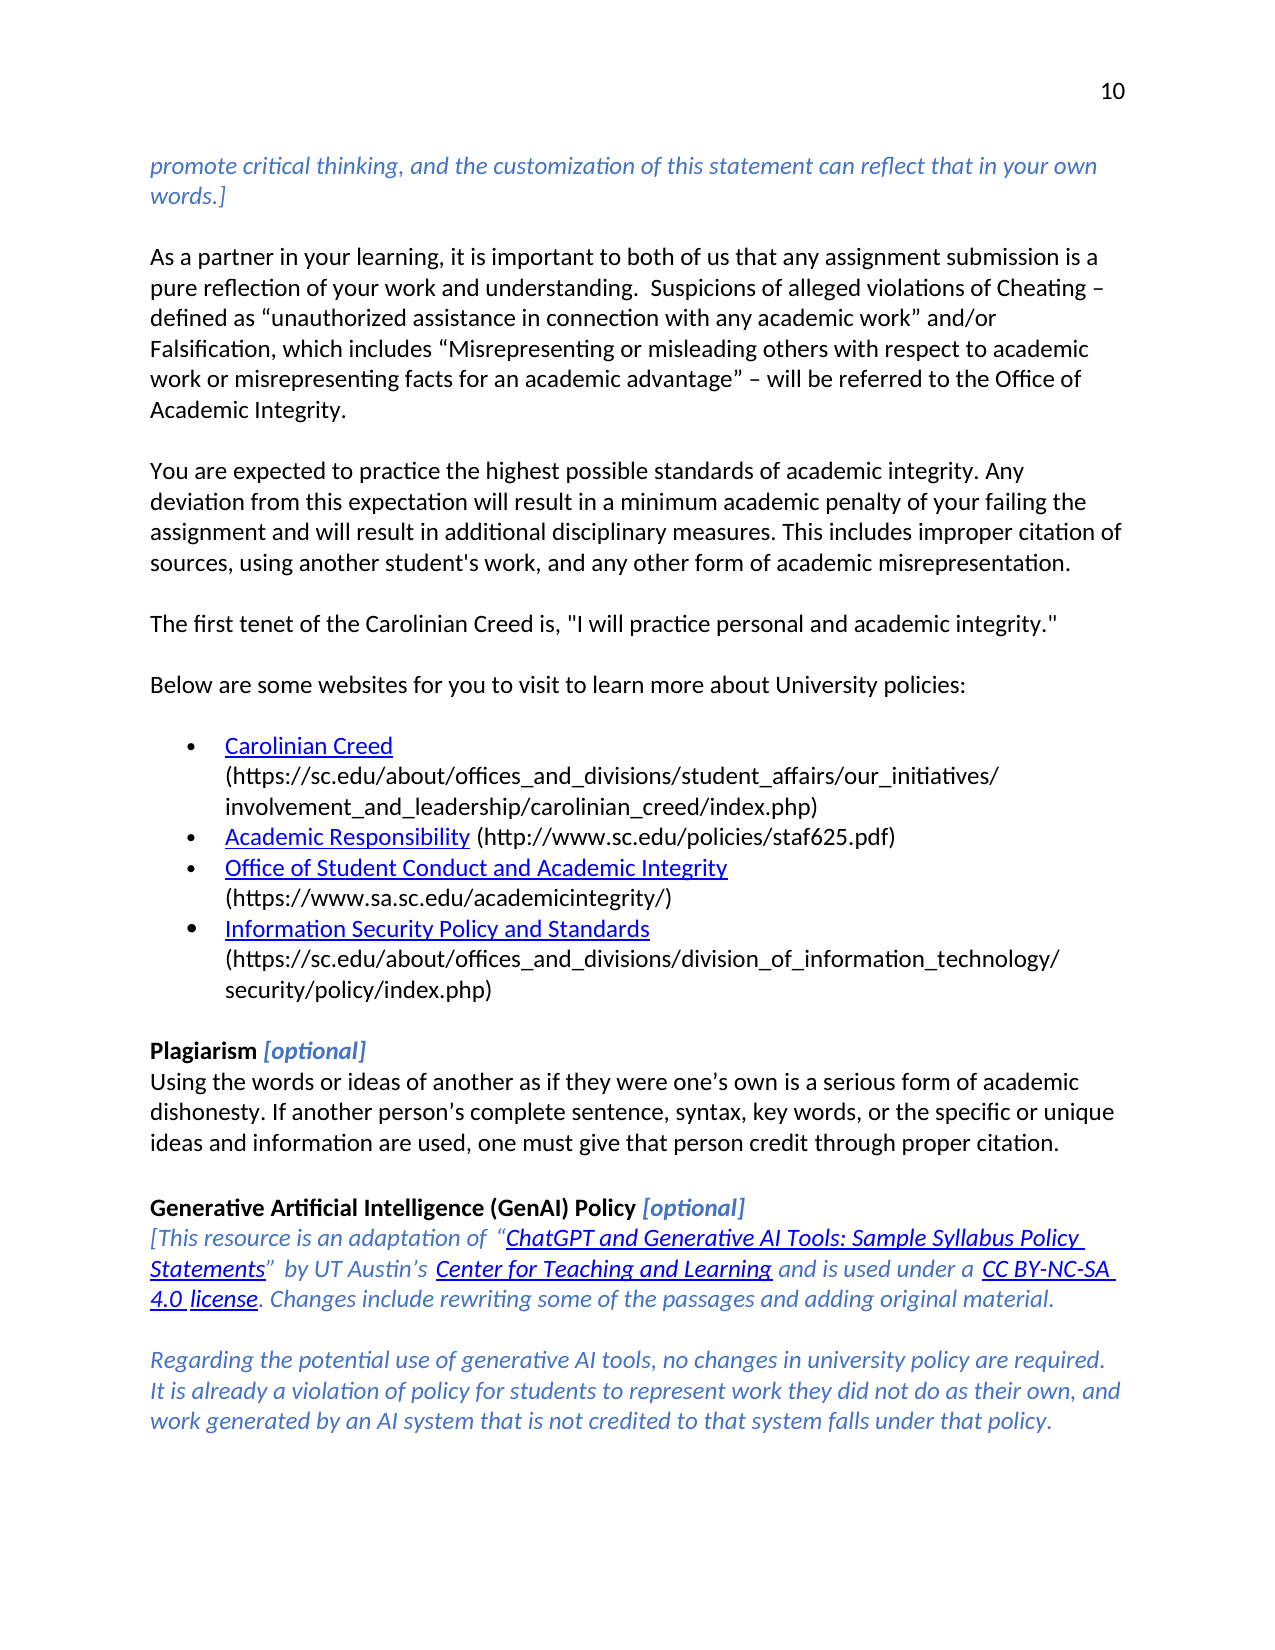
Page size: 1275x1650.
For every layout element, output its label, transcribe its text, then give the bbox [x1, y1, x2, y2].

subtitle Generative Artificial Intelligence (GenAI) Policy [optional] [150, 1192, 1125, 1222]
text defined as “unauthorized assistance in connection with any academic work” and/or Falsification, which includes “Misrepresenting or misleading others with respect to academic work or misrepresenting facts for an academic advantage” – will be referred to the Office of Academic Integrity. [150, 303, 1125, 425]
list Information Security Policy and Standards (https://sc.edu/about/offices_and_divisions/division_of_information_technology/security/policy/index.php) [187, 913, 1125, 1004]
text The first tenet of the Carolinian Creed is, "I will practice personal and academic integrity." [150, 608, 1125, 638]
text As a partner in your learning, it is important to both of us that any assignment submission is a pure reflection of your work and understanding. Suspicions of alleged violations of Cheating – [150, 242, 1125, 303]
text Regarding the potential use of generative AI tools, no changes in university policy are required. It is already a violation of policy for students to represent work they did not do as their own, and work generated by an AI system that is not credited to that system falls under that policy. [150, 1344, 1125, 1436]
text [150, 150, 1125, 211]
text [This resource is an adaptation of “ChatGPT and Generative AI Tools: Sample Syllabus Policy Statements” by UT Austin’s Center for Teaching and Learning and is used under a CC BY-NC-SA 4.0 license. Changes include rewriting some of the passages and adding original material. [150, 1222, 1125, 1314]
text Below are some websites for you to visit to learn more about University policies: [150, 669, 1125, 699]
list Office of Student Conduct and Academic Integrity (https://www.sa.sc.edu/academicintegrity/) [187, 852, 1125, 913]
list Academic Responsibility (http://www.sc.edu/policies/staf625.pdf) [187, 821, 1125, 852]
text Plagiarism [optional] [150, 1035, 1125, 1066]
list Carolinian Creed (https://sc.edu/about/offices_and_divisions/student_affairs/our_initiatives/involvement_and_leadership/carolinian_creed/index.php) [187, 730, 1125, 821]
text Using the words or ideas of another as if they were one’s own is a serious form of academic dishonesty. If another person’s complete sentence, syntax, key words, or the specific or unique ideas and information are used, one must give that person credit through proper citation. [150, 1066, 1125, 1157]
text You are expected to practice the highest possible standards of academic integrity. Any deviation from this expectation will result in a minimum academic penalty of your failing the assignment and will result in additional disciplinary measures. This includes improper citation of sources, using another student's work, and any other form of academic misrepresentation. [150, 455, 1125, 577]
